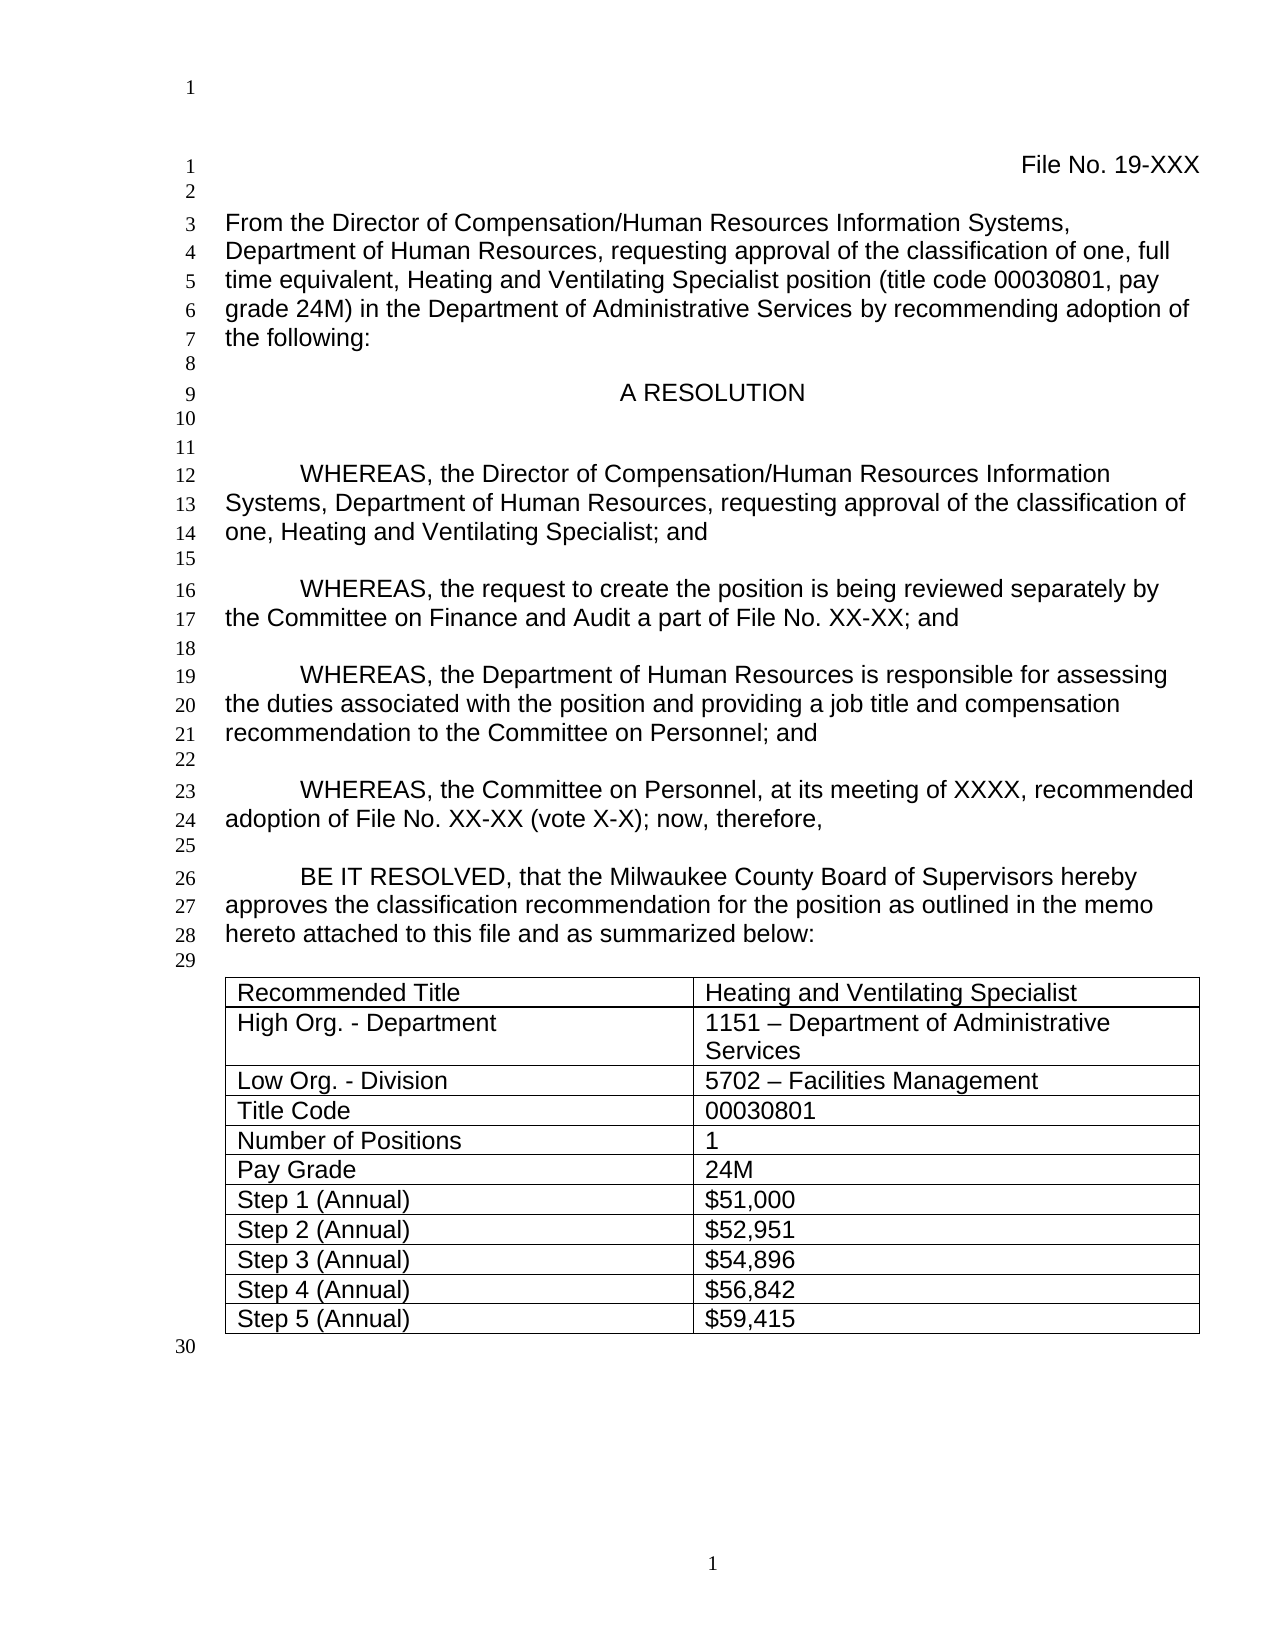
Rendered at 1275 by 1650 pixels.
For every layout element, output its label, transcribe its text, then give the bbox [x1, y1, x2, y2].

table_cell 5702 – Facilities Management [694, 1066, 1199, 1095]
table_cell $52,951 [694, 1215, 1199, 1244]
text File No. 19-XXX [225, 150, 1200, 179]
table_cell Pay Grade [226, 1155, 693, 1184]
table_cell Step 4 (Annual) [226, 1275, 693, 1303]
table_cell 1151 – Department of Administrative Services [694, 1008, 1199, 1065]
table_cell $56,842 [694, 1275, 1199, 1303]
table_cell Step 5 (Annual) [226, 1304, 693, 1333]
table_header Recommended Title [226, 978, 693, 1006]
table_cell Number of Positions [226, 1126, 693, 1154]
table_cell $51,000 [694, 1185, 1199, 1214]
table_header Heating and Ventilating Specialist [694, 978, 1199, 1006]
text BE IT RESOLVED, that the Milwaukee County Board of Supervisors hereby approves the classification recommendation for the position as outlined in the memo hereto attached to this file and as summarized below: [225, 862, 1200, 948]
subtitle A RESOLUTION [225, 378, 1200, 406]
table_cell 00030801 [694, 1096, 1199, 1124]
table_cell Step 1 (Annual) [226, 1185, 693, 1214]
text WHEREAS, the Director of Compensation/Human Resources Information Systems, Department of Human Resources, requesting approval of the classification of one, Heating and Ventilating Specialist; and [225, 459, 1200, 545]
text WHEREAS, the request to create the position is being reviewed separately by the Committee on Finance and Audit a part of File No. XX-XX; and [225, 574, 1200, 632]
text WHEREAS, the Committee on Personnel, at its meeting of XXXX, recommended adoption of File No. XX-XX (vote X-X); now, therefore, [225, 775, 1200, 833]
table_cell High Org. - Department [226, 1008, 693, 1065]
table_cell 1 [694, 1126, 1199, 1154]
table_cell $59,415 [694, 1304, 1199, 1333]
table_cell 24M [694, 1155, 1199, 1184]
table_cell $54,896 [694, 1245, 1199, 1273]
table_cell Title Code [226, 1096, 693, 1124]
table_cell Step 2 (Annual) [226, 1215, 693, 1244]
table_cell Step 3 (Annual) [226, 1245, 693, 1273]
text From the Director of Compensation/Human Resources Information Systems, Department of Human Resources, requesting approval of the classification of one, full time equivalent, Heating and Ventilating Specialist position (title code 00030801, pay grade 24M) in the Department of Administrative Services by recommending adoption of the following: [225, 207, 1200, 351]
text WHEREAS, the Department of Human Resources is responsible for assessing the duties associated with the position and providing a job title and compensation recommendation to the Committee on Personnel; and [225, 660, 1200, 747]
table_cell Low Org. - Division [226, 1066, 693, 1095]
